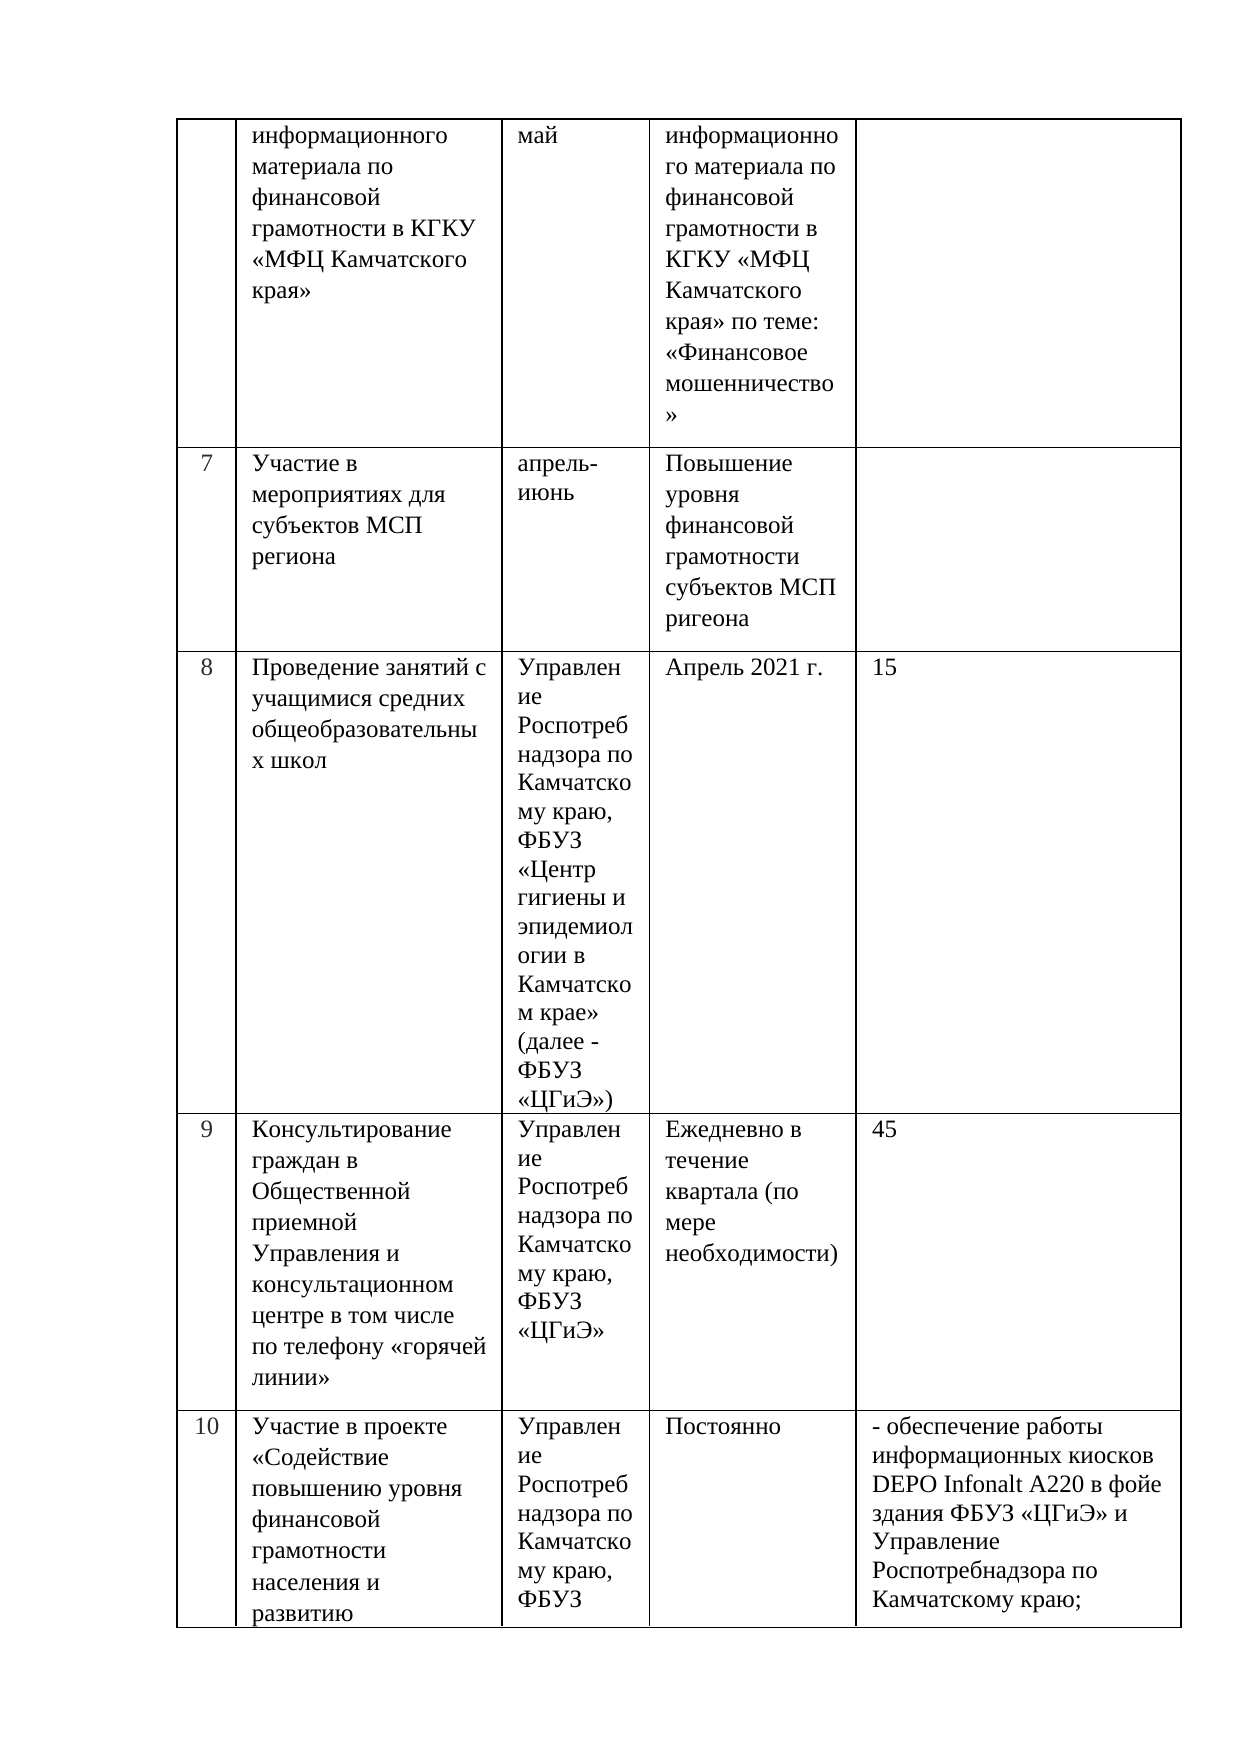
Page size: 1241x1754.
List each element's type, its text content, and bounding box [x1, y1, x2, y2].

table_cell Управление Роспотребнадзора по Камчатскому краю, ФБУЗ «ЦГиЭ» [503, 1114, 649, 1410]
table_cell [650, 120, 855, 447]
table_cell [237, 1411, 501, 1626]
table_cell Постоянно [650, 1411, 855, 1626]
table_cell [857, 448, 1180, 651]
table_cell Участие в мероприятиях для субъектов МСП региона [237, 448, 501, 651]
table_cell 8 [178, 652, 235, 1112]
table_cell 15 [857, 652, 1180, 1112]
table_cell Повышение уровня финансовой грамотности субъектов МСП ригеона [650, 448, 855, 651]
table_cell апрель-июнь [503, 448, 649, 651]
table_cell 9 [178, 1114, 235, 1410]
table_cell 6 [178, 120, 235, 447]
table_cell Управление Роспотребнадзора по Камчатскому краю, ФБУЗ «Центр гигиены и эпидемиологии в Камчатском крае» (далее - ФБУЗ «ЦГиЭ») [503, 652, 649, 1112]
table_cell Консультирование граждан в Общественной приемной Управления и консультационном центре в том числе по телефону «горячей линии» [237, 1114, 501, 1410]
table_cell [237, 120, 501, 447]
table_cell Апрель 2021 г. [650, 652, 855, 1112]
table_cell Проведение занятий с учащимися средних общеобразовательных школ [237, 652, 501, 1112]
table_cell 10 [178, 1411, 235, 1626]
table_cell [503, 1411, 649, 1626]
table_cell 45 [857, 1114, 1180, 1410]
table_cell Ежедневно в течение квартала (по мере необходимости) [650, 1114, 855, 1410]
table_cell апрель, май [503, 120, 649, 447]
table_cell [857, 1411, 1180, 1626]
table_cell 7 [178, 448, 235, 651]
table_cell [857, 120, 1180, 447]
